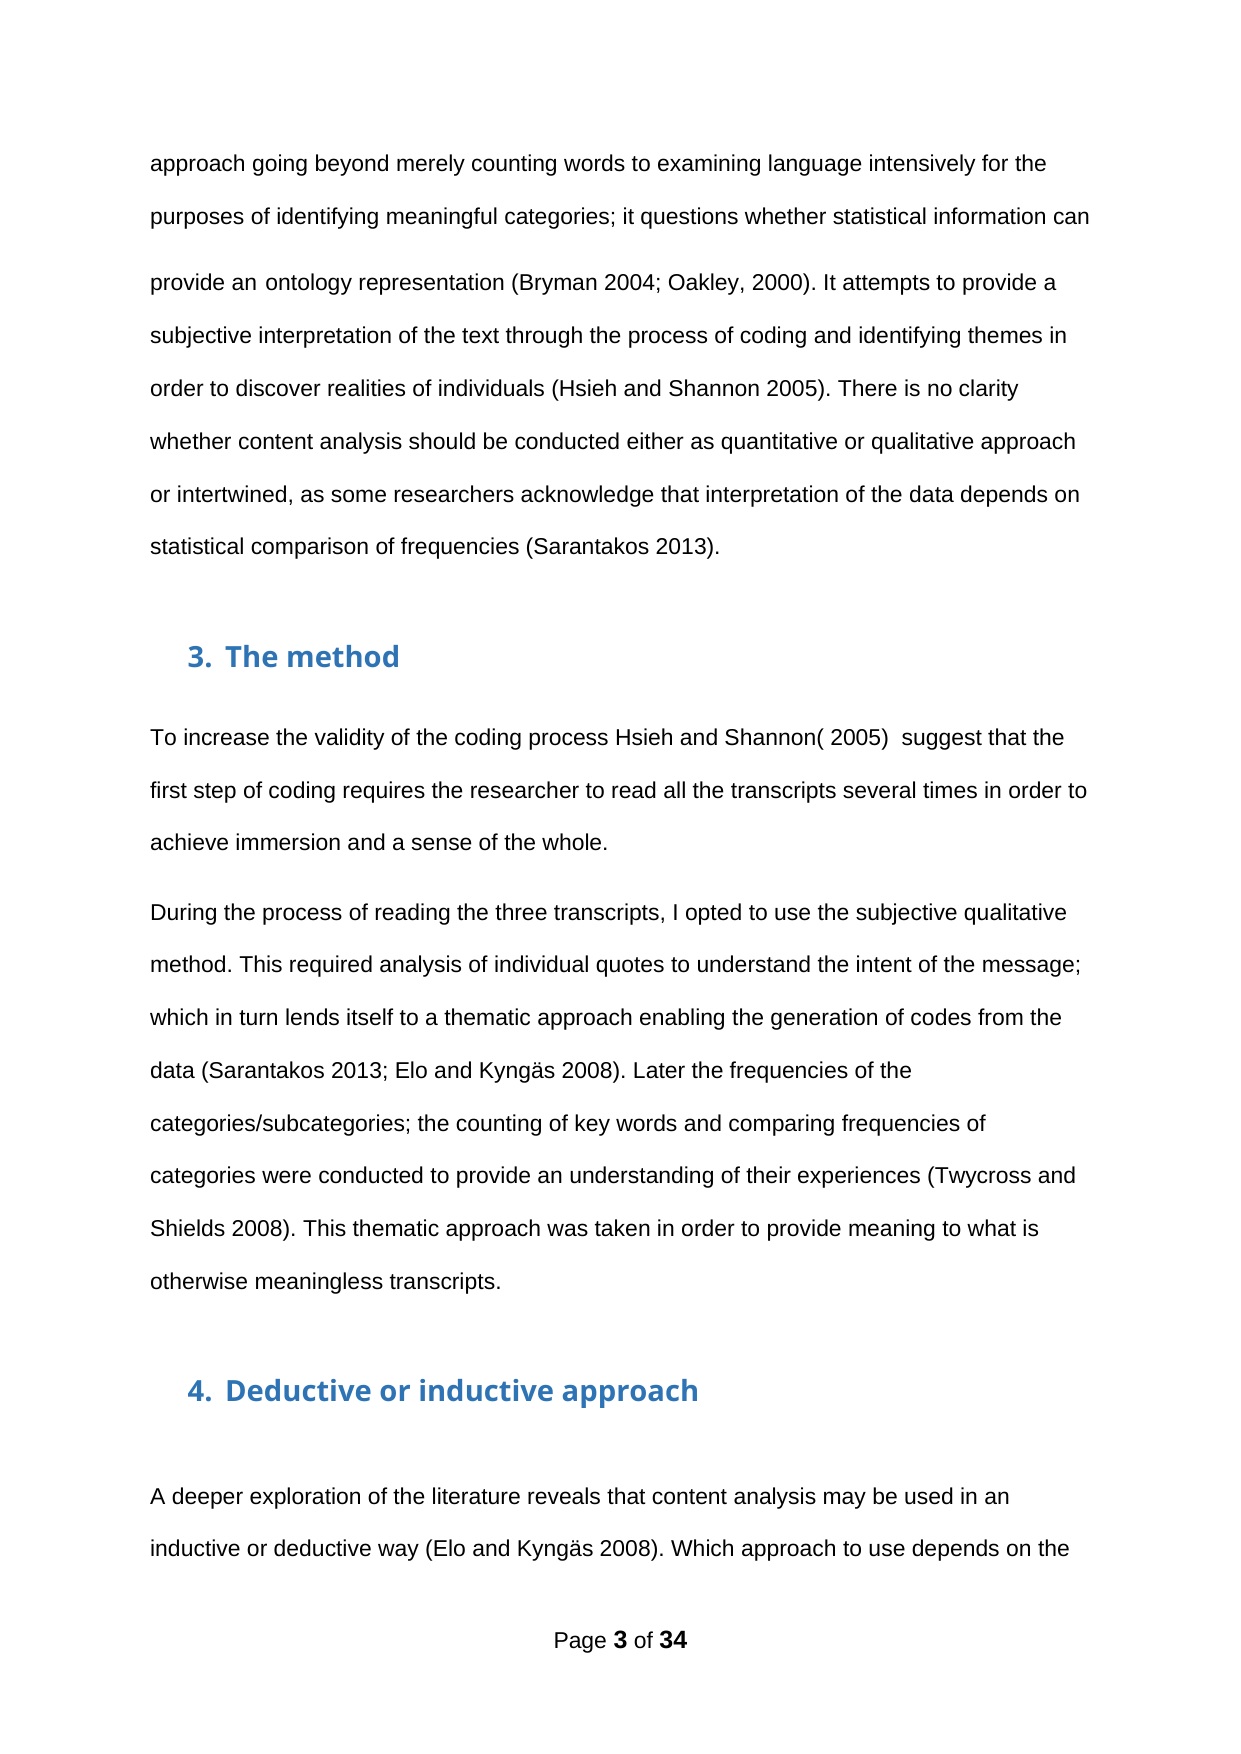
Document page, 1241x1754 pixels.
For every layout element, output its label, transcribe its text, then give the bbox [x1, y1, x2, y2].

subtitle Deductive or inductive approach [187, 1370, 1090, 1410]
text During the process of reading the three transcripts, I opted to use the subjective qualitative method. This required analysis of individual quotes to understand the intent of the message; which in turn lends itself to a thematic approach enabling the generation of codes from the data (Sarantakos 2013; Elo and Kyngäs 2008). Later the frequencies of the categories/subcategories; the counting of key words and comparing frequencies of categories were conducted to provide an understanding of their experiences (Twycross and Shields 2008). This thematic approach was taken in order to provide meaning to what is otherwise meaningless transcripts. [150, 899, 1090, 1294]
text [150, 150, 1090, 560]
subtitle The method [187, 636, 1090, 676]
text To increase the validity of the coding process Hsieh and Shannon( 2005) suggest that the first step of coding requires the researcher to read all the transcripts several times in order to achieve immersion and a sense of the whole. [150, 724, 1090, 856]
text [150, 1483, 1090, 1562]
